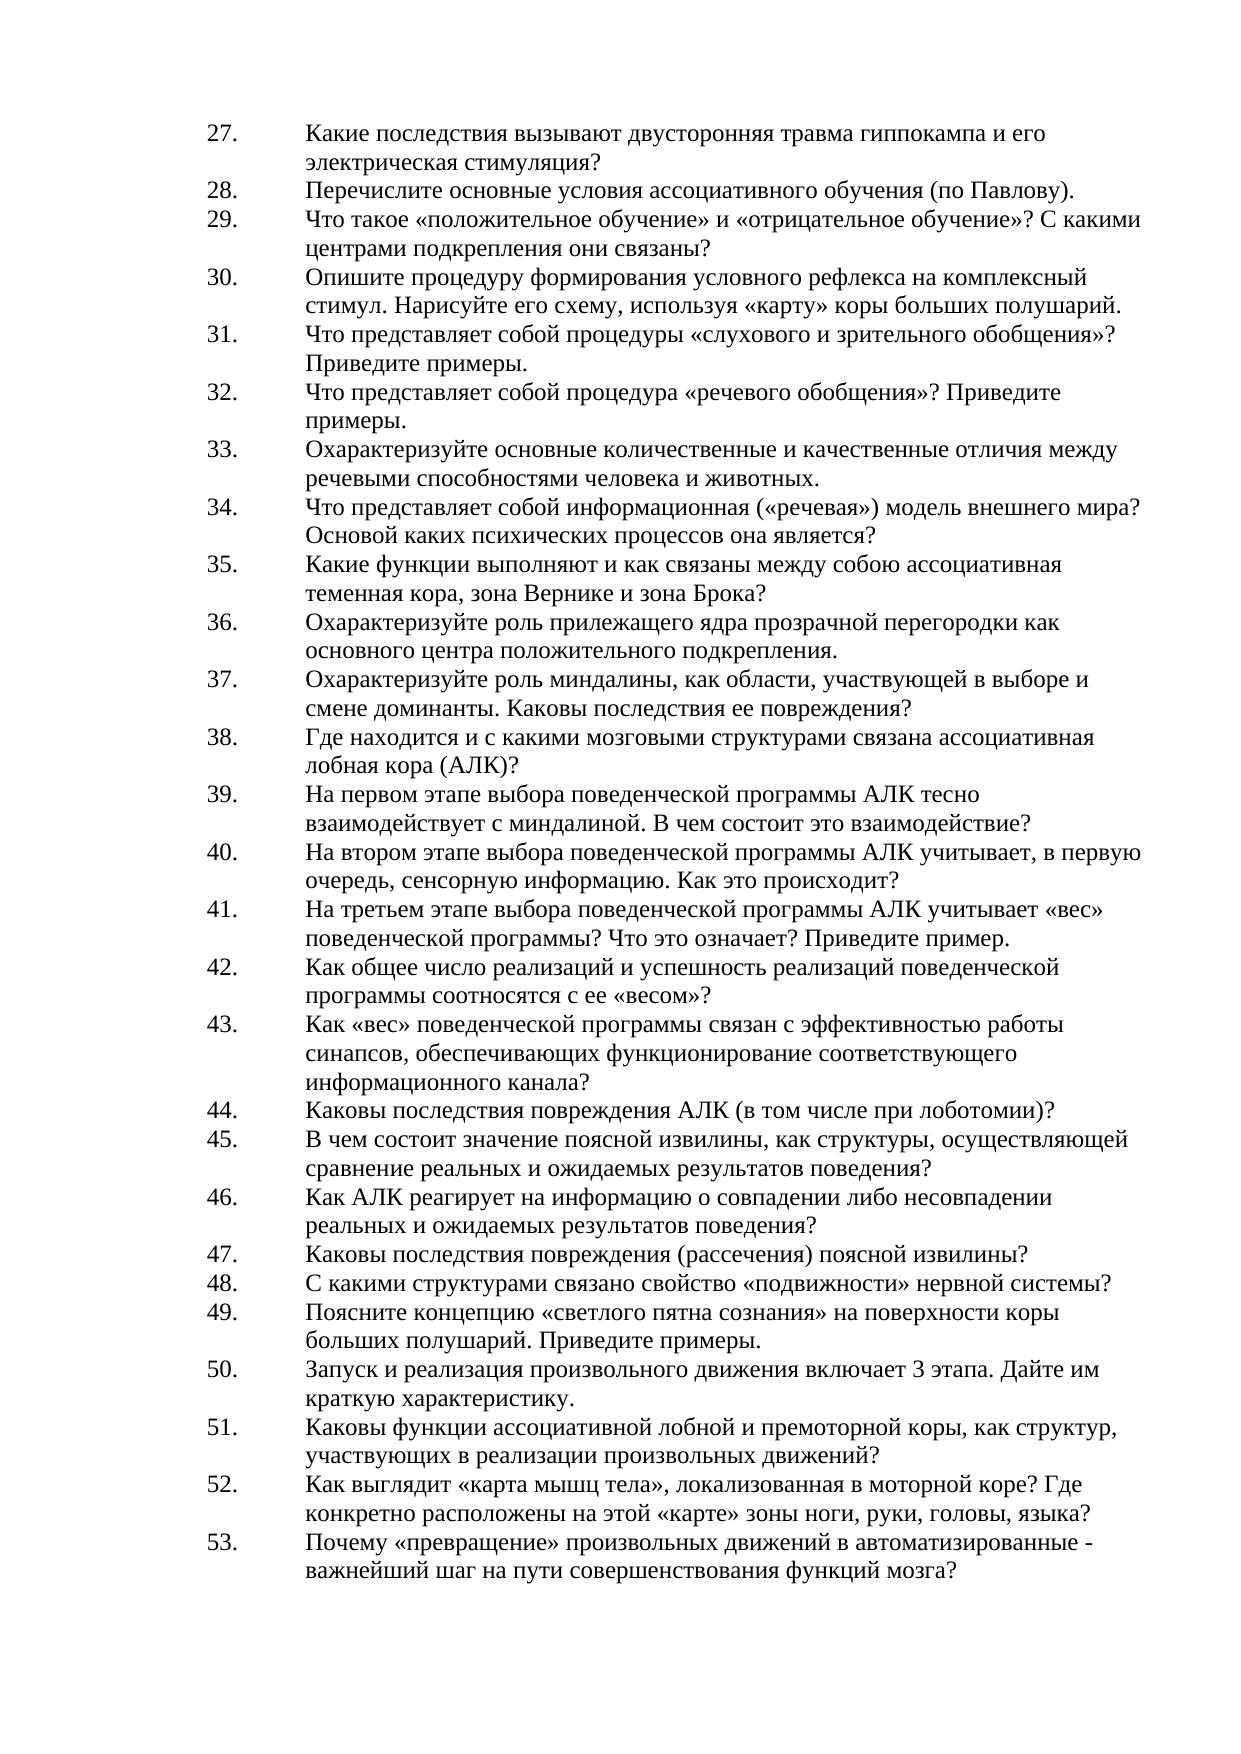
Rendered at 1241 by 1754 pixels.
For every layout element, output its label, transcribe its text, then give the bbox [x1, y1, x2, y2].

list На первом этапе выбора поведенческой программы АЛК тесно взаимодействует с миндалиной. В чем состоит это взаимодействие? [207, 779, 1152, 837]
list На третьем этапе выбора поведенческой программы АЛК учитывает «вес» поведенческой программы? Что это означает? Приведите пример. [207, 894, 1152, 952]
list Как «вес» поведенческой программы связан с эффективностью работы синапсов, обеспечивающих функционирование соответствующего информационного канала? [207, 1009, 1152, 1096]
list Охарактеризуйте роль миндалины, как области, участвующей в выборе и смене доминанты. Каковы последствия ее повреждения? [207, 664, 1152, 722]
list Охарактеризуйте роль прилежащего ядра прозрачной перегородки как основного центра положительного подкрепления. [207, 607, 1152, 664]
list Охарактеризуйте основные количественные и качественные отличия между речевыми способностями человека и животных. [207, 434, 1152, 492]
list Что такое «положительное обучение» и «отрицательное обучение»? С какими центрами подкрепления они связаны? [207, 204, 1152, 262]
list Что представляет собой процедура «речевого обобщения»? Приведите примеры. [207, 377, 1152, 434]
list Каковы последствия повреждения (рассечения) поясной извилины? [207, 1239, 1152, 1268]
list Где находится и с какими мозговыми структурами связана ассоциативная лобная кора (АЛК)? [207, 722, 1152, 779]
list С какими структурами связано свойство «подвижности» нервной системы? [207, 1268, 1152, 1297]
list Запуск и реализация произвольного движения включает 3 этапа. Дайте им краткую характеристику. [207, 1354, 1152, 1412]
list Каковы последствия повреждения АЛК (в том числе при лоботомии)? [207, 1096, 1152, 1124]
list На втором этапе выбора поведенческой программы АЛК учитывает, в первую очередь, сенсорную информацию. Как это происходит? [207, 837, 1152, 894]
list Какие функции выполняют и как связаны между собою ассоциативная теменная кора, зона Вернике и зона Брока? [207, 549, 1152, 607]
list Какие последствия вызывают двусторонняя травма гиппокампа и его электрическая стимуляция? [207, 118, 1152, 176]
list Опишите процедуру формирования условного рефлекса на комплексный стимул. Нарисуйте его схему, используя «карту» коры больших полушарий. [207, 262, 1152, 319]
list Перечислите основные условия ассоциативного обучения (по Павлову). [207, 176, 1152, 204]
list Как выглядит «карта мышц тела», локализованная в моторной коре? Где конкретно расположены на этой «карте» зоны ноги, руки, головы, языка? [207, 1469, 1152, 1527]
list Почему «превращение» произвольных движений в автоматизированные - важнейший шаг на пути совершенствования функций мозга? [207, 1527, 1152, 1584]
list Как общее число реализаций и успешность реализаций поведенческой программы соотносятся с ее «весом»? [207, 952, 1152, 1009]
list В чем состоит значение поясной извилины, как структуры, осуществляющей сравнение реальных и ожидаемых результатов поведения? [207, 1124, 1152, 1182]
list Поясните концепцию «светлого пятна сознания» на поверхности коры больших полушарий. Приведите примеры. [207, 1297, 1152, 1354]
list Каковы функции ассоциативной лобной и премоторной коры, как структур, участвующих в реализации произвольных движений? [207, 1412, 1152, 1469]
list Что представляет собой процедуры «слухового и зрительного обобщения»? Приведите примеры. [207, 319, 1152, 377]
list Что представляет собой информационная («речевая») модель внешнего мира? Основой каких психических процессов она является? [207, 492, 1152, 549]
list Как АЛК реагирует на информацию о совпадении либо несовпадении реальных и ожидаемых результатов поведения? [207, 1182, 1152, 1239]
